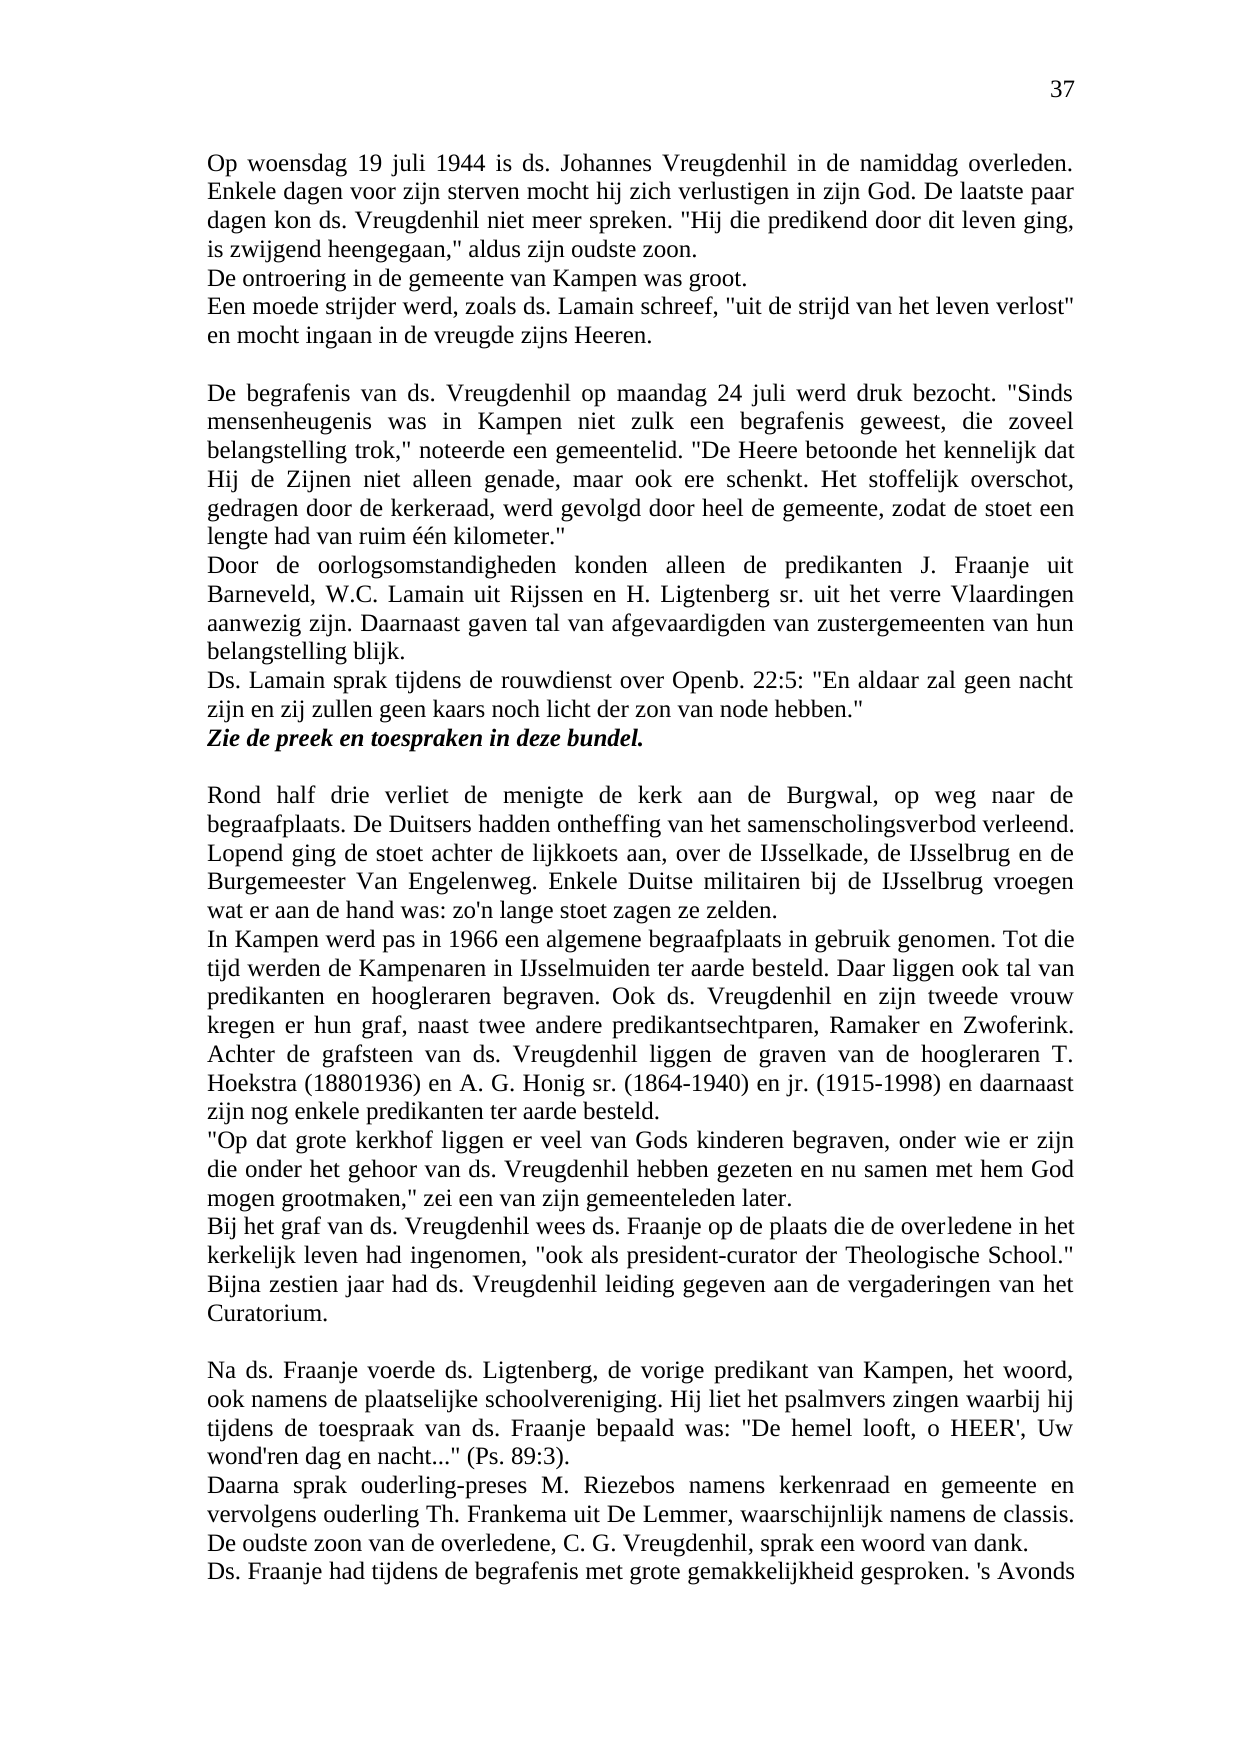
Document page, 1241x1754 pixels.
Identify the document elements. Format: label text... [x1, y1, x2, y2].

text De ontroering in de gemeente van Kampen was groot. [207, 263, 1075, 291]
text Daarna sprak ouderling-preses M. Riezebos namens kerkenraad en gemeente en vervolgens ouderling Th. Frankema uit De Lemmer, waarschijnlijk namens de classis. De oudste zoon van de overledene, C. G. Vreugdenhil, sprak een woord van dank. [207, 1470, 1075, 1556]
text Ds. Lamain sprak tijdens de rouwdienst over Openb. 22:5: "En aldaar zal geen nacht zijn en zij zullen geen kaars noch licht der zon van node hebben." [207, 665, 1075, 723]
text Rond half drie verliet de menigte de kerk aan de Burgwal, op weg naar de begraafplaats. De Duitsers hadden ontheffing van het samenscholingsverbod verleend. Lopend ging de stoet achter de lijkkoets aan, over de IJsselkade, de IJsselbrug en de Burgemeester Van Engelenweg. Enkele Duitse militairen bij de IJsselbrug vroegen wat er aan de hand was: zo'n lange stoet zagen ze zelden. [207, 780, 1075, 924]
text Na ds. Fraanje voerde ds. Ligtenberg, de vorige predikant van Kampen, het woord, ook namens de plaatselijke schoolvereniging. Hij liet het psalmvers zingen waarbij hij tijdens de toespraak van ds. Fraanje bepaald was: "De hemel looft, o HEER', Uw wond'ren dag en nacht..." (Ps. 89:3). [207, 1355, 1075, 1470]
text Zie de preek en toespraken in deze bundel. [207, 723, 1075, 751]
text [207, 1556, 1075, 1585]
text Bij het graf van ds. Vreugdenhil wees ds. Fraanje op de plaats die de overledene in het kerkelijk leven had ingenomen, "ook als president-curator der Theologische School." Bijna zestien jaar had ds. Vreugdenhil leiding gegeven aan de vergaderingen van het Curatorium. [207, 1211, 1075, 1326]
text In Kampen werd pas in 1966 een algemene begraafplaats in gebruik genomen. Tot die tijd werden de Kampenaren in IJsselmuiden ter aarde besteld. Daar liggen ook tal van predikanten en hoogleraren begraven. Ook ds. Vreugdenhil en zijn tweede vrouw kregen er hun graf, naast twee andere predikantsechtparen, Ramaker en Zwoferink. Achter de grafsteen van ds. Vreugdenhil liggen de graven van de hoogleraren T. Hoekstra (18801936) en A. G. Honig sr. (1864-1940) en jr. (1915-1998) en daarnaast zijn nog enkele predikanten ter aarde besteld. [207, 924, 1075, 1125]
text Een moede strijder werd, zoals ds. Lamain schreef, "uit de strijd van het leven verlost" en mocht ingaan in de vreugde zijns Heeren. [207, 291, 1075, 349]
text Door de oorlogsomstandigheden konden alleen de predikanten J. Fraanje uit Barneveld, W.C. Lamain uit Rijssen en H. Ligtenberg sr. uit het verre Vlaardingen aanwezig zijn. Daarnaast gaven tal van afgevaardigden van zustergemeenten van hun belangstelling blijk. [207, 550, 1075, 665]
text Op woensdag 19 juli 1944 is ds. Johannes Vreugdenhil in de namiddag overleden. Enkele dagen voor zijn sterven mocht hij zich verlustigen in zijn God. De laatste paar dagen kon ds. Vreugdenhil niet meer spreken. "Hij die predikend door dit leven ging, is zwijgend heengegaan," aldus zijn oudste zoon. [207, 148, 1075, 263]
text "Op dat grote kerkhof liggen er veel van Gods kinderen begraven, onder wie er zijn die onder het gehoor van ds. Vreugdenhil hebben gezeten en nu samen met hem God mogen grootmaken," zei een van zijn gemeenteleden later. [207, 1125, 1075, 1211]
text De begrafenis van ds. Vreugdenhil op maandag 24 juli werd druk bezocht. "Sinds mensenheugenis was in Kampen niet zulk een begrafenis geweest, die zoveel belangstelling trok," noteerde een gemeentelid. "De Heere betoonde het kennelijk dat Hij de Zijnen niet alleen genade, maar ook ere schenkt. Het stoffelijk overschot, gedragen door de kerkeraad, werd gevolgd door heel de gemeente, zodat de stoet een lengte had van ruim één kilometer." [207, 378, 1075, 550]
